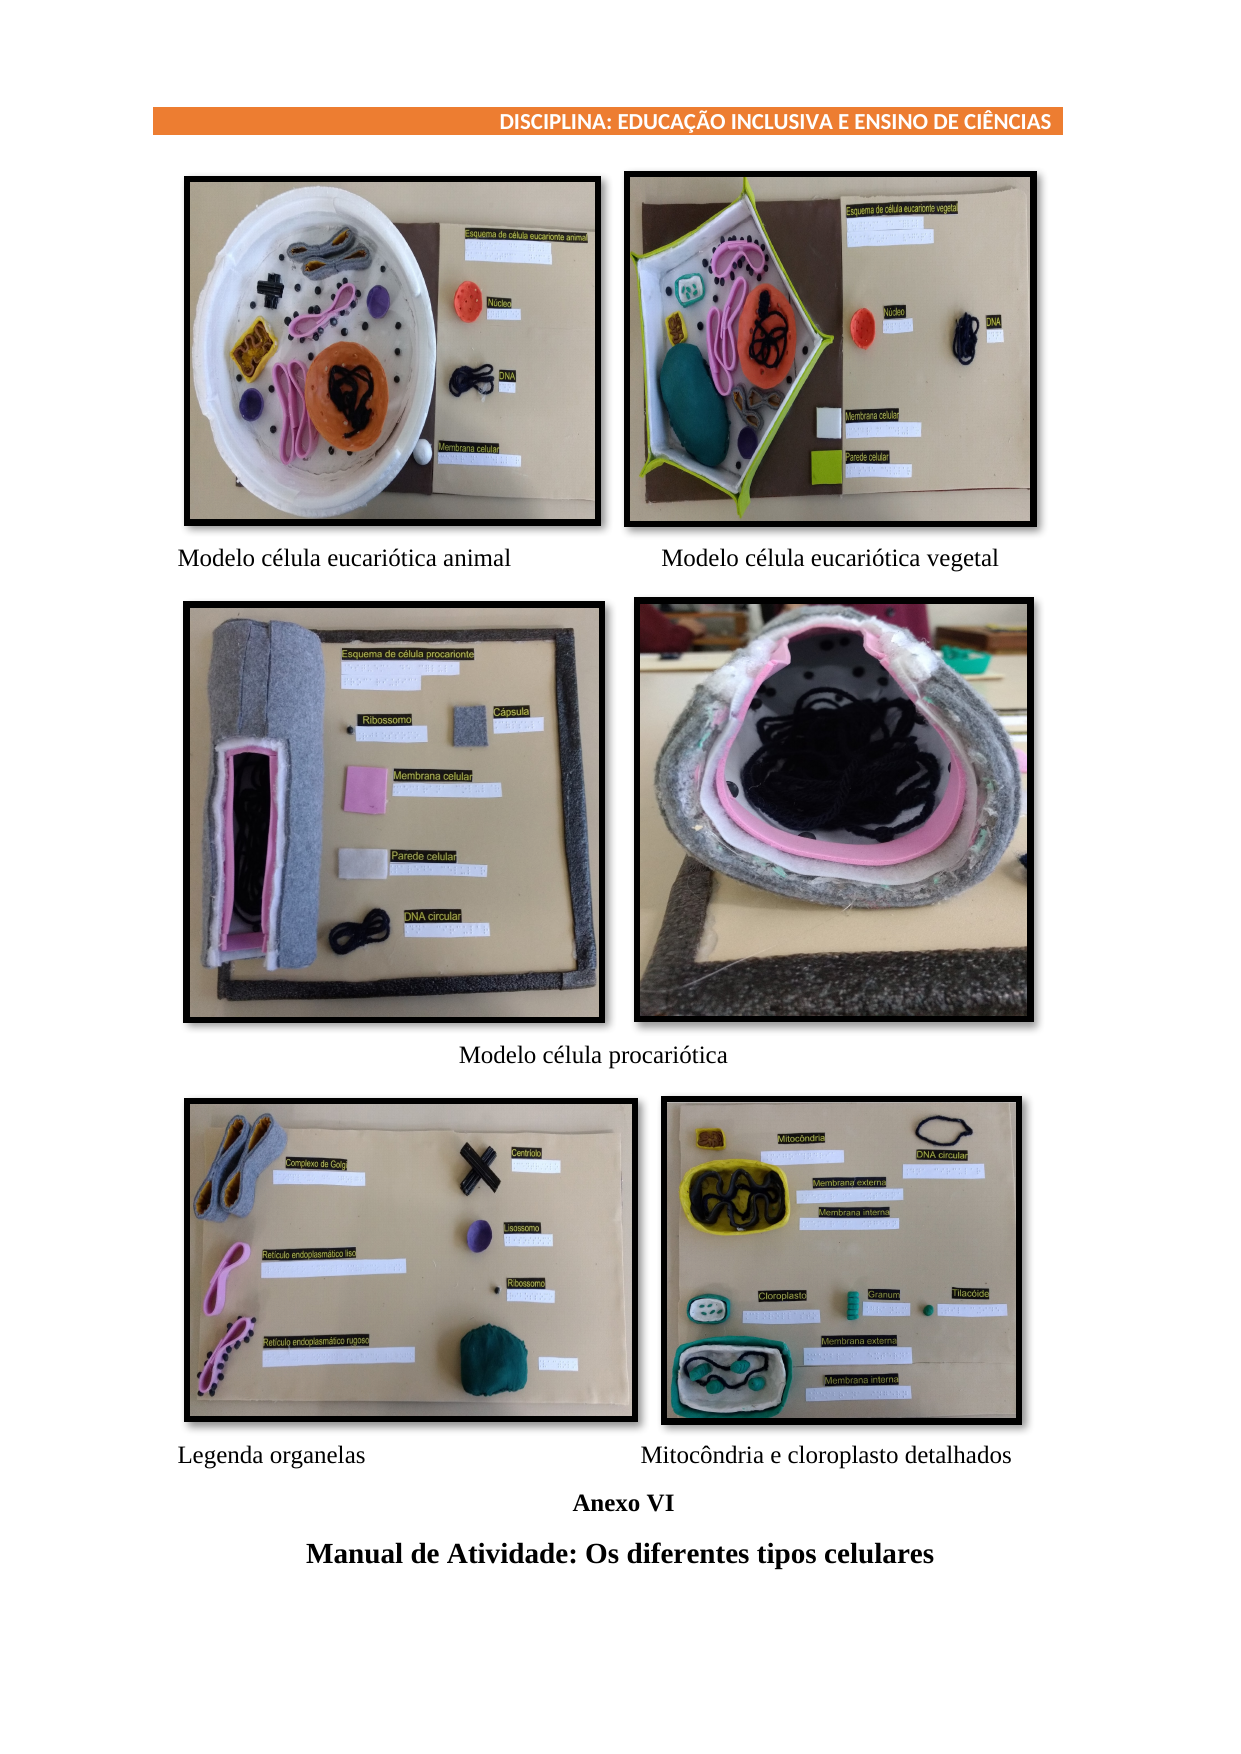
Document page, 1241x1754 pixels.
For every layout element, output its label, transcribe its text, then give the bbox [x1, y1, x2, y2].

text Modelo célula procariótica [177, 1040, 1063, 1069]
picture [630, 177, 1030, 521]
picture [667, 1103, 1016, 1418]
picture [190, 1104, 632, 1416]
picture [190, 608, 599, 1017]
picture [190, 182, 595, 519]
picture [640, 604, 1027, 1016]
text Anexo VI [177, 1488, 1063, 1517]
text Manual de Atividade: Os diferentes tipos celulares [177, 1536, 1063, 1569]
